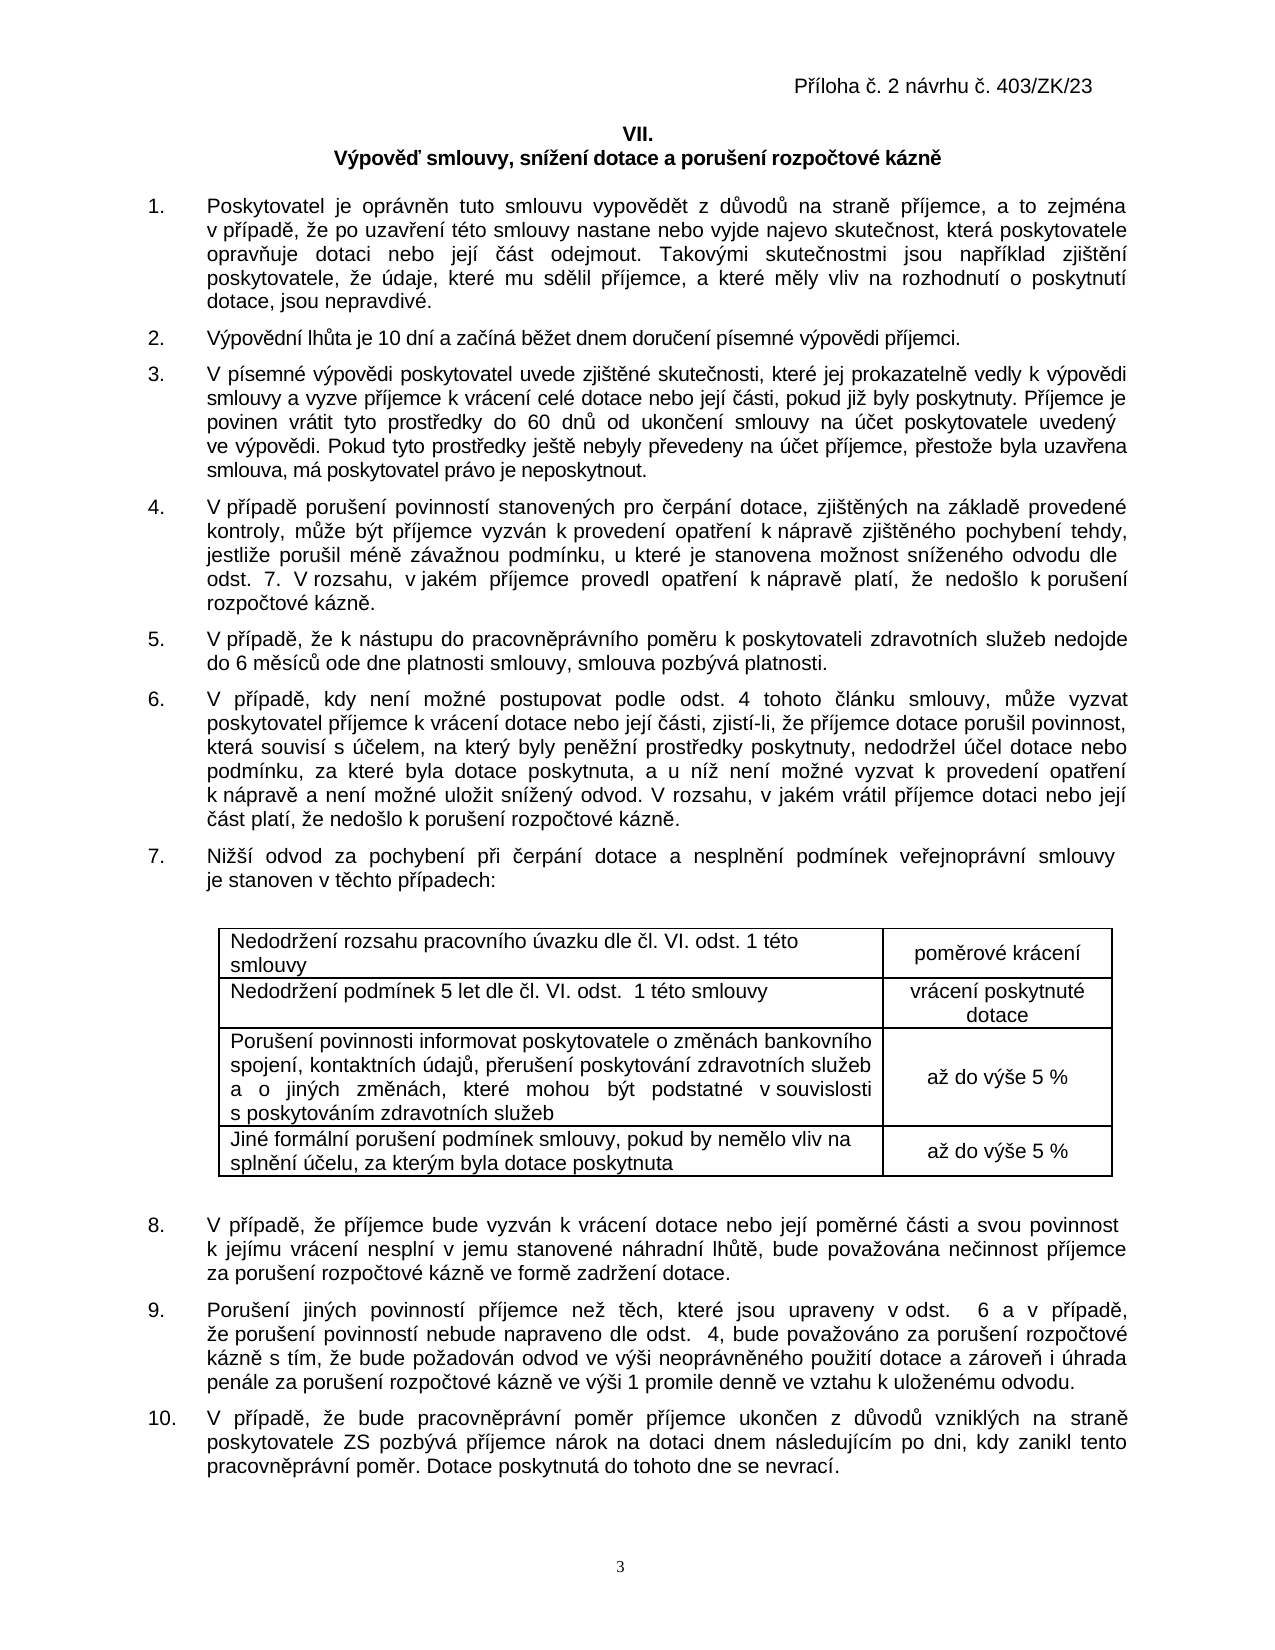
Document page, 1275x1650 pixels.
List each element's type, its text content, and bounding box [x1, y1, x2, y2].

list Porušení jiných povinností příjemce než těch, které jsou upraveny v odst. 6 a v případě, že porušení povinností nebude napraveno dle odst. 4, bude považováno za porušení rozpočtové kázně s tím, že bude požadován odvod ve výši neoprávněného použití dotace a zároveň i úhrada penále za porušení rozpočtové kázně ve výši 1 promile denně ve vztahu k uloženému odvodu. [148, 1298, 1128, 1393]
list Výpovědní lhůta je 10 dní a začíná běžet dnem doručení písemné výpovědi příjemci. [148, 326, 1128, 350]
list Nižší odvod za pochybení při čerpání dotace a nesplnění podmínek veřejnoprávní smlouvy je stanoven v těchto případech: [148, 843, 1128, 891]
text Výpověď smlouvy, snížení dotace a porušení rozpočtové kázně [148, 146, 1128, 169]
list V případě, že bude pracovněprávní poměr příjemce ukončen z důvodů vzniklých na straně poskytovatele ZS pozbývá příjemce nárok na dotaci dnem následujícím po dni, kdy zanikl tento pracovněprávní poměr. Dotace poskytnutá do tohoto dne se nevrací. [148, 1406, 1128, 1478]
list V případě, že k nástupu do pracovněprávního poměru k poskytovateli zdravotních služeb nedojde do 6 měsíců ode dne platnosti smlouvy, smlouva pozbývá platnosti. [148, 627, 1128, 675]
table_cell Jiné formální porušení podmínek smlouvy, pokud by nemělo vliv na splnění účelu, za kterým byla dotace poskytnuta [220, 1127, 882, 1175]
table_cell až do výše 5 % [884, 1029, 1111, 1125]
list Poskytovatel je oprávněn tuto smlouvu vypovědět z důvodů na straně příjemce, a to zejména v případě, že po uzavření této smlouvy nastane nebo vyjde najevo skutečnost, která poskytovatele opravňuje dotaci nebo její část odejmout. Takovými skutečnostmi jsou například zjištění poskytovatele, že údaje, které mu sdělil příjemce, a které měly vliv na rozhodnutí o poskytnutí dotace, jsou nepravdivé. [148, 193, 1128, 313]
list V případě, že příjemce bude vyzván k vrácení dotace nebo její poměrné části a svou povinnost k jejímu vrácení nesplní v jemu stanovené náhradní lhůtě, bude považována nečinnost příjemce za porušení rozpočtové kázně ve formě zadržení dotace. [148, 1213, 1128, 1285]
table_header poměrové krácení [884, 929, 1111, 977]
list V případě, kdy není možné postupovat podle odst. 4 tohoto článku smlouvy, může vyzvat poskytovatel příjemce k vrácení dotace nebo její části, zjistí-li, že příjemce dotace porušil povinnost, která souvisí s účelem, na který byly peněžní prostředky poskytnuty, nedodržel účel dotace nebo podmínku, za které byla dotace poskytnuta, a u níž není možné vyzvat k provedení opatření k nápravě a není možné uložit snížený odvod. V rozsahu, v jakém vrátil příjemce dotaci nebo její část platí, že nedošlo k porušení rozpočtové kázně. [148, 687, 1128, 831]
list V písemné výpovědi poskytovatel uvede zjištěné skutečnosti, které jej prokazatelně vedly k výpovědi smlouvy a vyzve příjemce k vrácení celé dotace nebo její části, pokud již byly poskytnuty. Příjemce je povinen vrátit tyto prostředky do 60 dnů od ukončení smlouvy na účet poskytovatele uvedený ve výpovědi. Pokud tyto prostředky ještě nebyly převedeny na účet příjemce, přestože byla uzavřena smlouva, má poskytovatel právo je neposkytnout. [148, 362, 1128, 482]
table_header Nedodržení rozsahu pracovního úvazku dle čl. VI. odst. 1 této smlouvy [220, 929, 882, 977]
table_cell Porušení povinnosti informovat poskytovatele o změnách bankovního spojení, kontaktních údajů, přerušení poskytování zdravotních služeb a o jiných změnách, které mohou být podstatné v souvislosti s poskytováním zdravotních služeb [220, 1029, 882, 1125]
subtitle VII. [148, 122, 1128, 146]
table_cell Nedodržení podmínek 5 let dle čl. VI. odst. 1 této smlouvy [220, 979, 882, 1027]
list V případě porušení povinností stanovených pro čerpání dotace, zjištěných na základě provedené kontroly, může být příjemce vyzván k provedení opatření k nápravě zjištěného pochybení tehdy, jestliže porušil méně závažnou podmínku, u které je stanovena možnost sníženého odvodu dle odst. 7. V rozsahu, v jakém příjemce provedl opatření k nápravě platí, že nedošlo k porušení rozpočtové kázně. [148, 494, 1128, 614]
table_cell až do výše 5 % [884, 1127, 1111, 1175]
table_cell vrácení poskytnuté dotace [884, 979, 1111, 1027]
